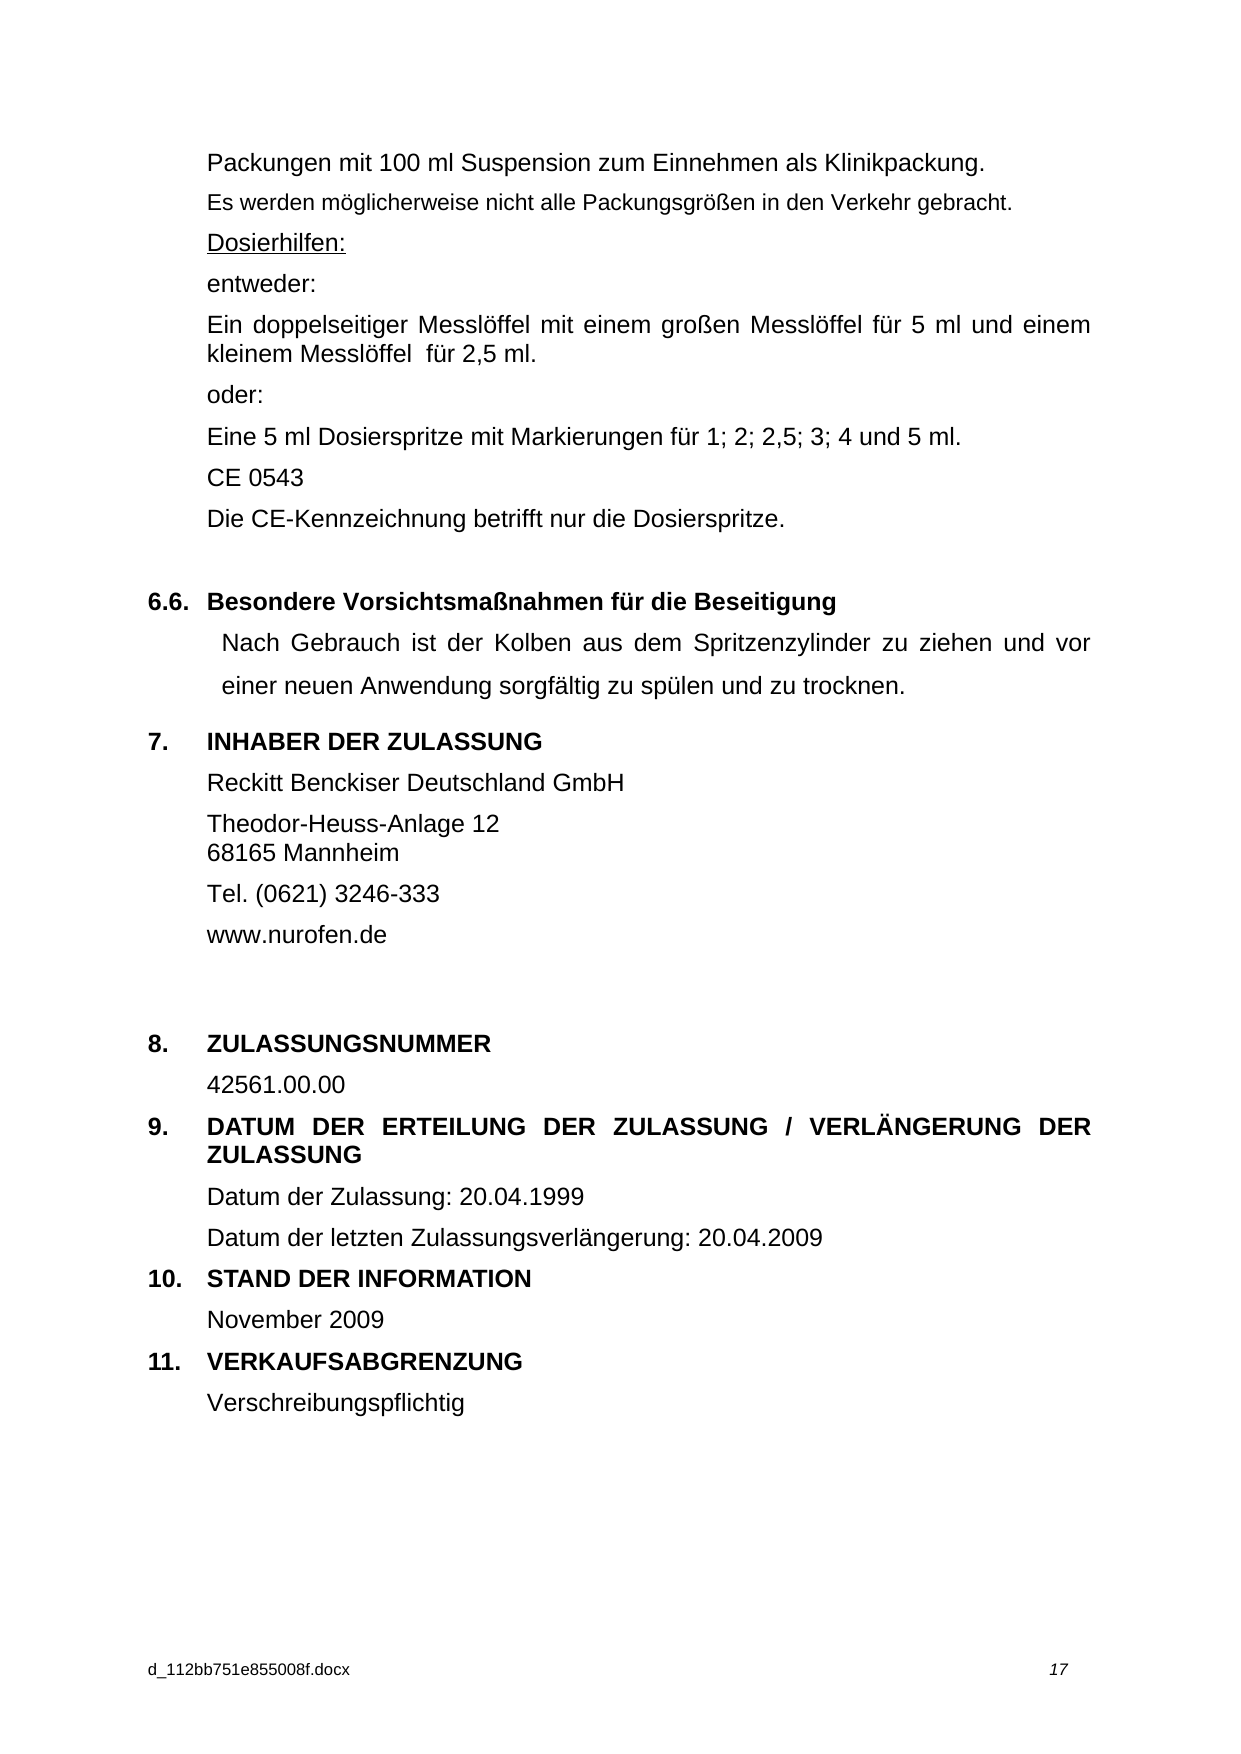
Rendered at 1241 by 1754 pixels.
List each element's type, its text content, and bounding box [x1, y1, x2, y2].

text Datum der Zulassung: 20.04.1999 [207, 1182, 1093, 1210]
text Datum der letzten Zulassungsverlängerung: 20.04.2009 [207, 1223, 1093, 1252]
text entweder: [207, 269, 1093, 298]
text Nach Gebrauch ist der Kolben aus dem Spritzenzylinder zu ziehen und vor einer neuen Anwendung sorgfältig zu spülen und zu trocknen. [221, 628, 1093, 699]
text Theodor-Heuss-Anlage 12 68165 Mannheim [207, 809, 1093, 866]
text oder: [207, 380, 1093, 409]
text Dosierhilfen: [207, 228, 1093, 256]
text CE 0543 [207, 463, 1093, 491]
subtitle 9. Datum der Erteilung der Zulassung / Verlängerung der Zulassung [148, 1112, 1093, 1169]
text Tel. (0621) 3246-333 [207, 879, 1093, 908]
subtitle 10. Stand der Information [148, 1264, 1093, 1293]
text 42561.00.00 [148, 1070, 1093, 1099]
text Es werden möglicherweise nicht alle Packungsgrößen in den Verkehr gebracht. [207, 189, 1093, 215]
text Ein doppelseitiger Messlöffel mit einem großen Messlöffel für 5 ml und einem kleinem Messlöffel für 2,5 ml. [207, 310, 1093, 368]
subtitle 8. Zulassungsnummer [148, 1029, 1093, 1058]
text Reckitt Benckiser Deutschland GmbH [207, 768, 1093, 796]
text Packungen mit 100 ml Suspension zum Einnehmen als Klinikpackung. [207, 148, 1093, 176]
text November 2009 [207, 1305, 1093, 1334]
subtitle 7. Inhaber der Zulassung [148, 726, 1093, 755]
text Die CE-Kennzeichnung betrifft nur die Dosierspritze. [207, 504, 1093, 533]
text www.nurofen.de [207, 920, 1093, 975]
subtitle 11. Verkaufsabgrenzung [148, 1347, 1093, 1375]
text Eine 5 ml Dosierspritze mit Markierungen für 1; 2; 2,5; 3; 4 und 5 ml. [207, 421, 1093, 450]
subtitle 6.6. Besondere Vorsichtsmaßnahmen für die Beseitigung [148, 586, 1093, 615]
text Verschreibungspflichtig [207, 1388, 1093, 1417]
